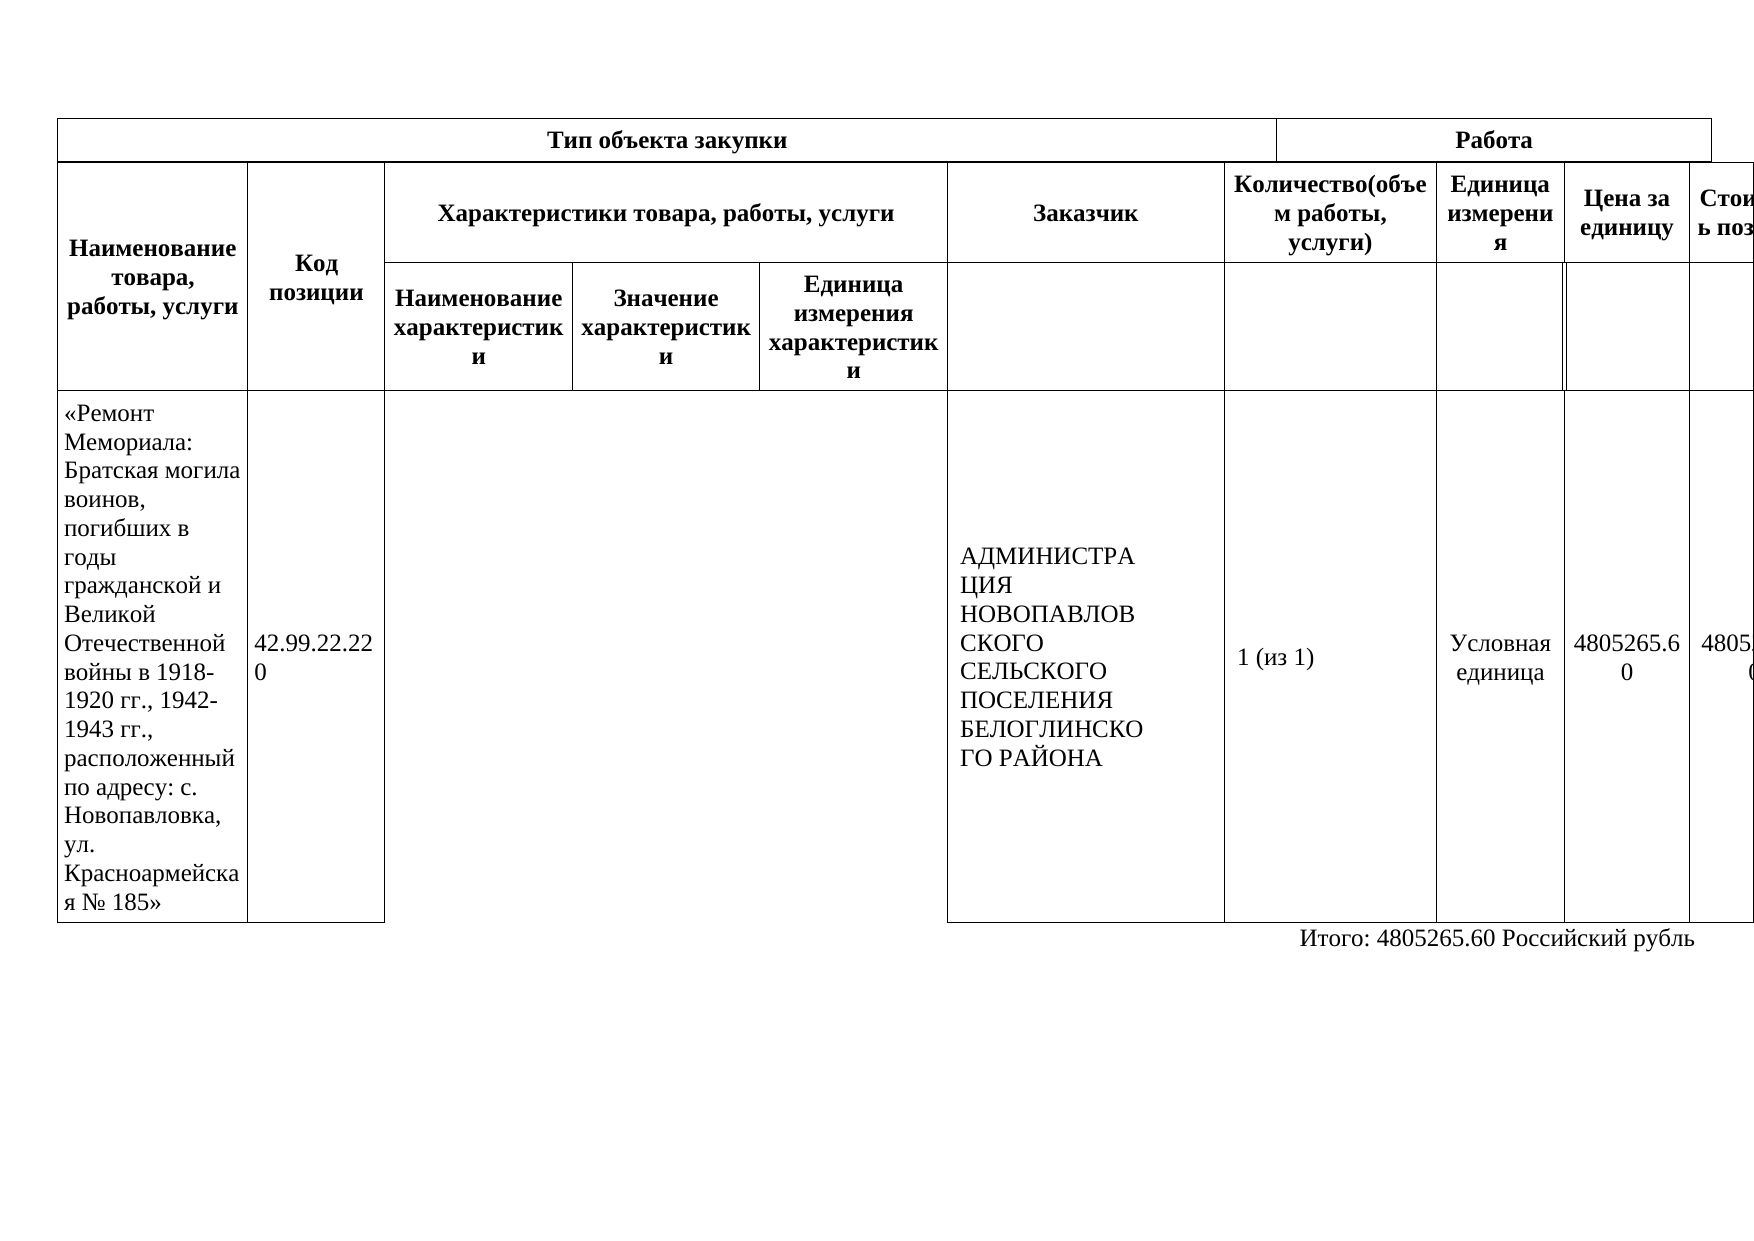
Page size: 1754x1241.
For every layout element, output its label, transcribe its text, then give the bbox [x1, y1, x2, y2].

table_cell Значение характеристики [573, 263, 759, 390]
table_header Цена за единицу [1565, 163, 1689, 262]
table_header Наименование товара, работы, услуги [58, 163, 247, 390]
table_header Единица измерения [1437, 163, 1564, 262]
table_cell «Ремонт Мемориала: Братская могила воинов, погибших в годы гражданской и Великой Отечественной войны в 1918-1920 гг., 1942-1943 гг., расположенный по адресу: с. Новопавловка, ул. Красноармейская № 185» [58, 391, 247, 922]
table_header Работа [1277, 119, 1711, 161]
table_cell [948, 263, 1224, 390]
table_cell [1690, 263, 1753, 390]
table_header Заказчик [948, 163, 1224, 262]
table_cell 4805265.60 [1565, 391, 1689, 922]
table_cell Единица измерения характеристики [760, 263, 947, 390]
table_cell [1225, 263, 1436, 390]
table_cell 42.99.22.220 [248, 391, 384, 922]
table_header Количество(объем работы, услуги) [1225, 163, 1436, 262]
table_cell Наименование характеристики [385, 263, 572, 390]
table_cell Условная единица [1437, 391, 1564, 922]
table_cell [1225, 391, 1436, 922]
text Итого: 4805265.60 Российский рубль [59, 923, 1695, 951]
table_header Код позиции [248, 163, 384, 390]
table_cell [385, 391, 947, 922]
table_header Стоимость позиции [1690, 163, 1753, 262]
table_header Характеристики товара, работы, услуги [385, 163, 947, 262]
table_cell [948, 391, 1224, 922]
table_header Тип объекта закупки [58, 119, 1276, 161]
table_cell [1567, 263, 1689, 390]
table_cell [1437, 263, 1562, 390]
table_cell 4805265.60 [1690, 391, 1753, 922]
